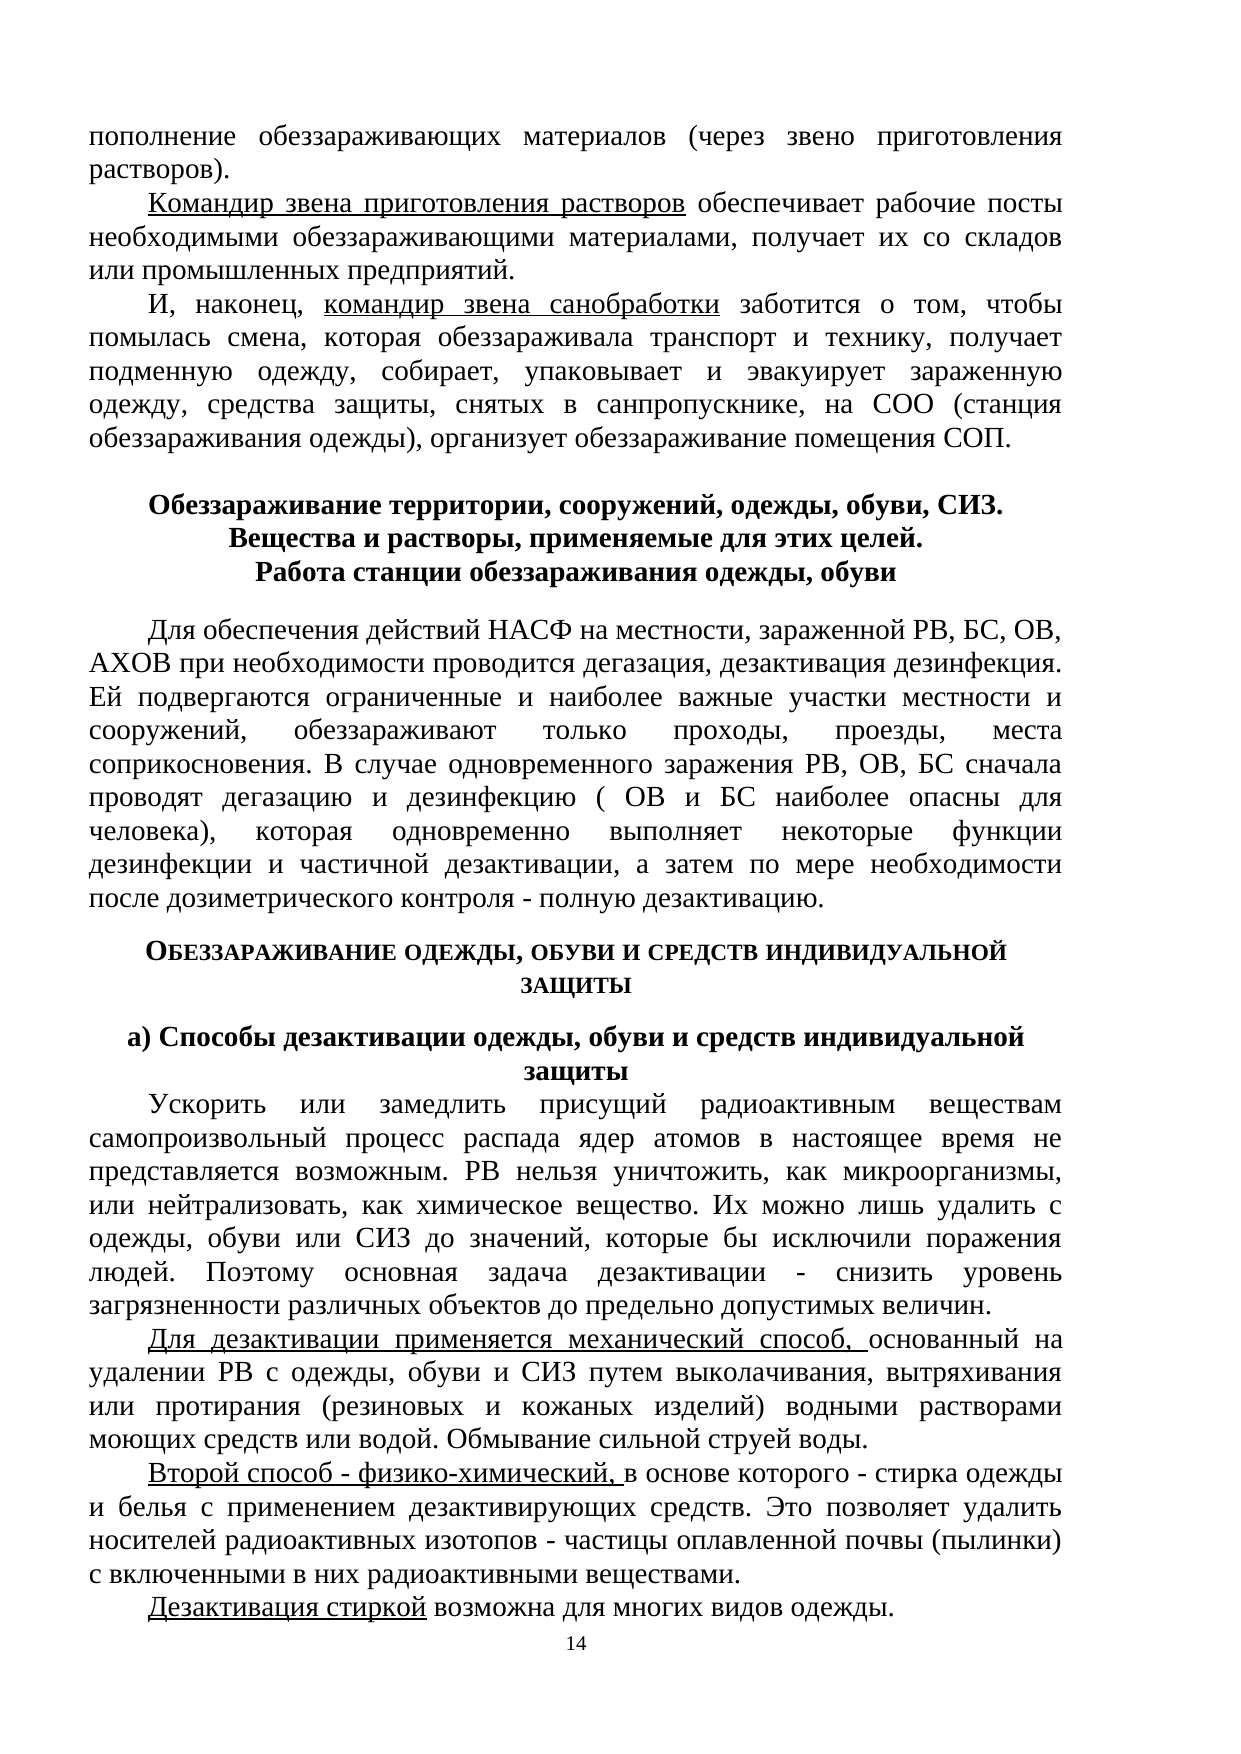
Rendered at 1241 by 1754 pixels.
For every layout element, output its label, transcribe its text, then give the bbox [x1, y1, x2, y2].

text Для обеспечения действий НАСФ на местности, зараженной РВ, БС, ОВ, АХОВ при необходимости проводится дегазация, дезактивация дезинфекция. Ей подвергаются ограниченные и наиболее важные участки местности и сооружений, обеззараживают только проходы, проезды, места соприкосновения. В случае одновременного заражения РВ, ОВ, БС сначала проводят дегазацию и дезинфекцию ( ОВ и БС наиболее опасны для человека), которая одновременно выполняет некоторые функции дезинфекции и частичной дезактивации, а затем по мере необходимости после дозиметрического контроля - полную дезактивацию. [89, 612, 1063, 914]
text Ускорить или замедлить присущий радиоактивным веществам самопроизвольный процесс распада ядер атомов в настоящее время не представляется возможным. РВ нельзя уничтожить, как микроорганизмы, или нейтрализовать, как химическое вещество. Их можно лишь удалить с одежды, обуви или СИЗ до значений, которые бы исключили поражения людей. Поэтому основная задача дезактивации - снизить уровень загрязненности различных объектов до предельно допустимых величин. [89, 1086, 1063, 1321]
text Второй способ - физико-химический, в основе которого - стирка одежды и белья с применением дезактивирующих средств. Это позволяет удалить носителей радиоактивных изотопов - частицы оплавленной почвы (пылинки) с включенными в них радиоактивными веществами. [89, 1455, 1063, 1589]
text Вещества и растворы, применяемые для этих целей. [89, 521, 1063, 554]
text Работа станции обеззараживания одежды, обуви [89, 554, 1063, 588]
text И, наконец, командир звена санобработки заботится о том, чтобы помылась смена, которая обеззараживала транспорт и технику, получает подменную одежду, собирает, упаковывает и эвакуирует зараженную одежду, средства защиты, снятых в санпропускнике, на СОО (станция обеззараживания одежды), организует обеззараживание помещения СОП. [89, 286, 1063, 453]
text Обеззараживание одежды, обуви и средств индивидуальной защиты [89, 933, 1063, 1000]
text Для дезактивации применяется механический способ, основанный на удалении РВ с одежды, обуви и СИЗ путем выколачивания, вытряхивания или протирания (резиновых и кожаных изделий) водными растворами моющих средств или водой. Обмывание сильной струей воды. [89, 1321, 1063, 1455]
text Обеззараживание территории, сооружений, одежды, обуви, СИЗ. [89, 487, 1063, 521]
text Командир звена приготовления растворов обеспечивает рабочие посты необходимыми обеззараживающими материалами, получает их со складов или промышленных предприятий. [89, 185, 1063, 286]
text Дезактивация стиркой возможна для многих видов одежды. [89, 1589, 1063, 1623]
text защиты [89, 1053, 1063, 1086]
text а) Способы дезактивации одежды, обуви и средств индивидуальной [89, 1019, 1063, 1053]
